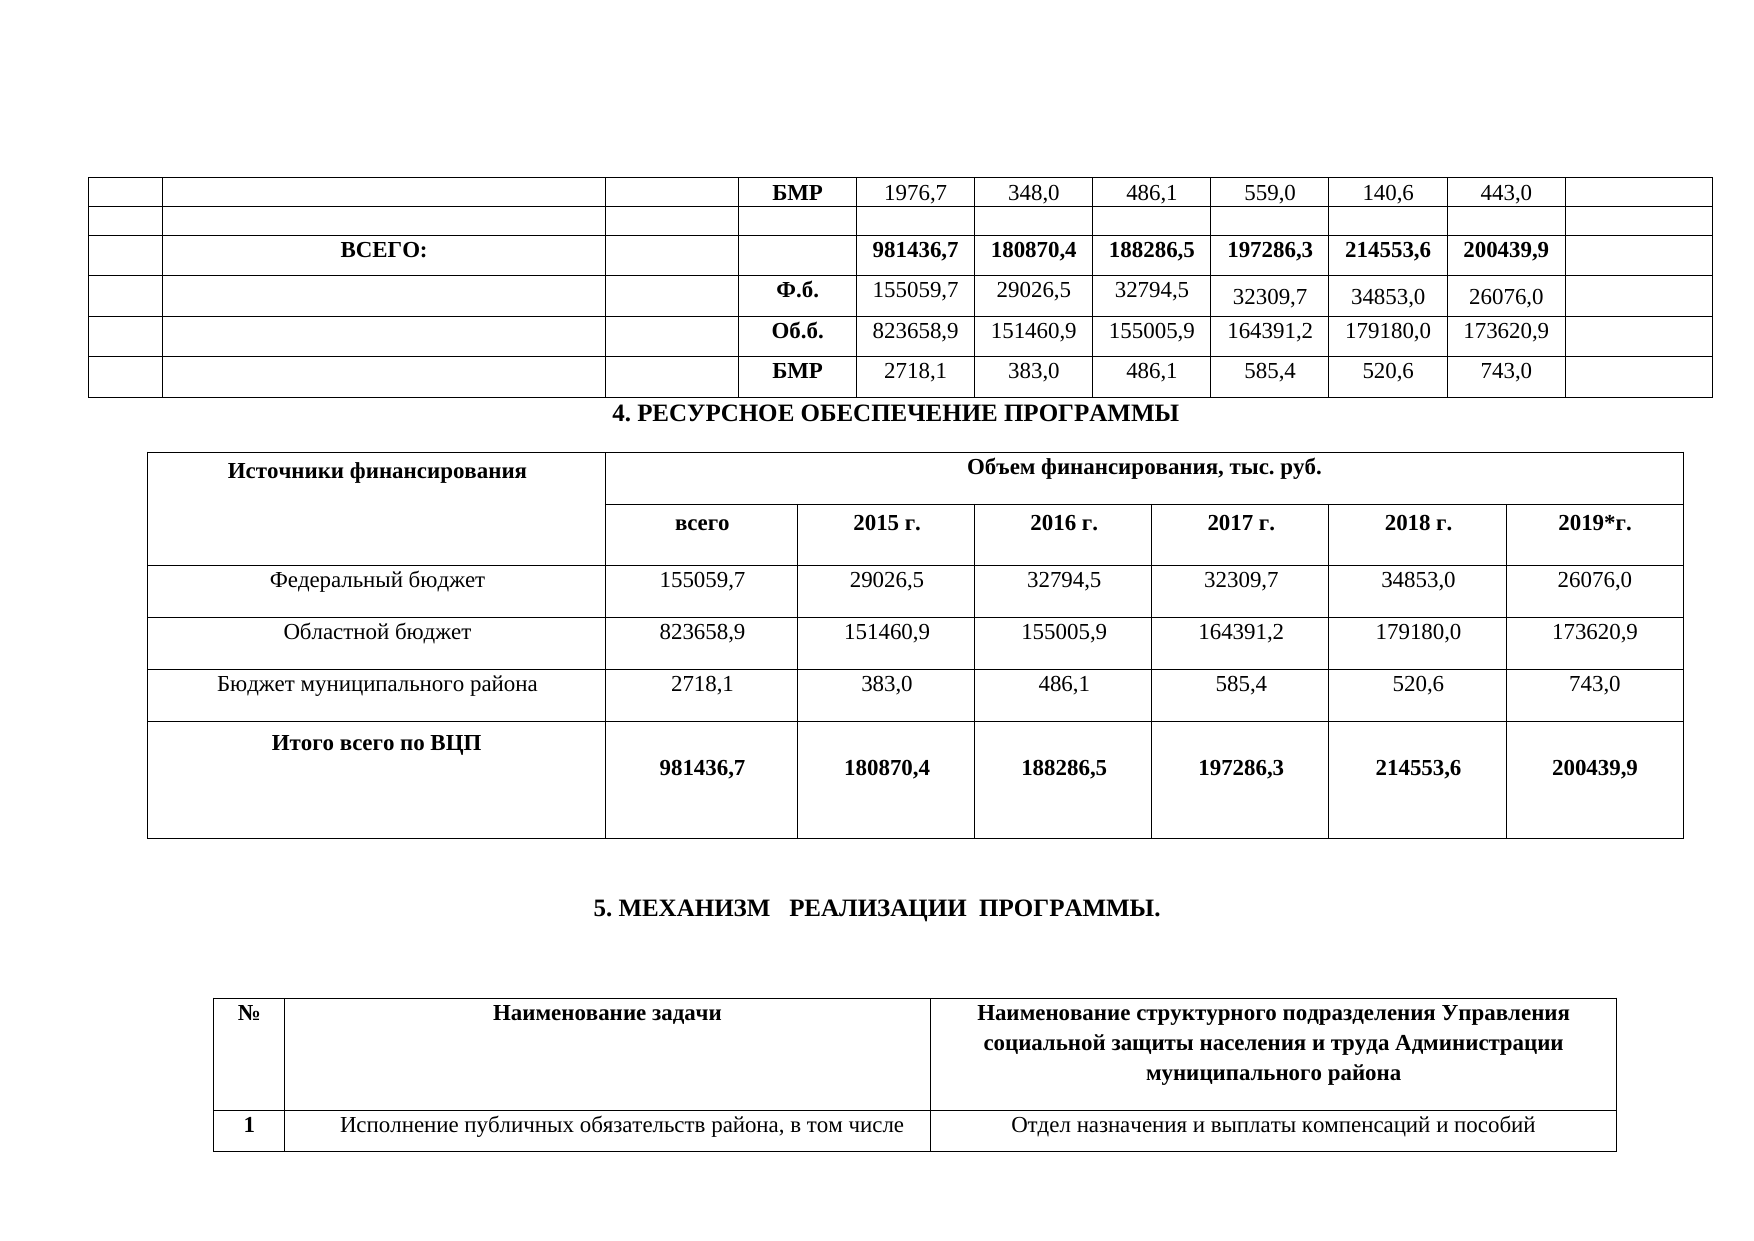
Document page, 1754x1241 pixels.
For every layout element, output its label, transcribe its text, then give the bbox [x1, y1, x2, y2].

table_cell [739, 236, 856, 275]
table_cell 34853,0 [1329, 566, 1506, 617]
text 5. МЕХАНИЗМ РЕАЛИЗАЦИИ ПРОГРАММЫ. [118, 893, 1636, 921]
table_cell [857, 207, 974, 235]
table_cell 188286,5 [975, 722, 1151, 838]
table_cell 34853,0 [1329, 276, 1447, 316]
table_cell 179180,0 [1329, 317, 1447, 356]
table_cell ВСЕГО: [163, 236, 605, 275]
table_cell 164391,2 [1152, 618, 1328, 669]
table_cell 200439,9 [1448, 236, 1565, 275]
table_cell [1211, 207, 1328, 235]
table_cell [1566, 178, 1712, 206]
table_cell [89, 207, 162, 235]
table_cell 2017 г. [1152, 505, 1328, 564]
table_cell 1976,7 [857, 178, 974, 206]
table_cell 981436,7 [606, 722, 797, 838]
table_cell 32309,7 [1211, 276, 1328, 316]
table_cell [1093, 207, 1210, 235]
table_cell Об.б. [739, 317, 856, 356]
table_cell 179180,0 [1329, 618, 1506, 669]
text 4. РЕСУРСНОЕ ОБЕСПЕЧЕНИЕ ПРОГРАММЫ [156, 398, 1636, 427]
table_header Наименование структурного подразделения Управления социальной защиты населения и труда Администрации муниципального района [931, 999, 1616, 1110]
table_cell Ф.б. [739, 276, 856, 316]
table_cell БМР [739, 178, 856, 206]
table_cell 197286,3 [1152, 722, 1328, 838]
table_cell 26076,0 [1448, 276, 1565, 316]
table_cell 520,6 [1329, 670, 1506, 721]
table_cell Итого всего по ВЦП [148, 722, 605, 838]
table_cell Бюджет муниципального района [148, 670, 605, 721]
table_cell [1566, 236, 1712, 275]
table_cell [606, 276, 738, 316]
table_cell 155005,9 [1093, 317, 1210, 356]
table_cell 520,6 [1329, 357, 1447, 397]
table_cell 140,6 [1329, 178, 1447, 206]
table_cell Областной бюджет [148, 618, 605, 669]
table_cell [163, 207, 605, 235]
table_cell 155059,7 [857, 276, 974, 316]
table_cell [89, 276, 162, 316]
table_cell 1 [214, 1111, 284, 1151]
table_cell [89, 236, 162, 275]
table_cell [89, 178, 162, 206]
table_cell [89, 317, 162, 356]
table_cell 32309,7 [1152, 566, 1328, 617]
table_cell [739, 207, 856, 235]
table_cell 29026,5 [975, 276, 1092, 316]
table_cell 197286,3 [1211, 236, 1328, 275]
table_cell 2015 г. [798, 505, 974, 564]
table_cell 443,0 [1448, 178, 1565, 206]
table_cell 585,4 [1211, 357, 1328, 397]
table_cell 29026,5 [798, 566, 974, 617]
table_cell 348,0 [975, 178, 1092, 206]
table_header Источники финансирования [148, 453, 605, 564]
table_cell 214553,6 [1329, 722, 1506, 838]
table_cell 32794,5 [975, 566, 1151, 617]
table_cell 180870,4 [798, 722, 974, 838]
table_cell 173620,9 [1448, 317, 1565, 356]
table_cell 2016 г. [975, 505, 1151, 564]
table_cell 173620,9 [1507, 618, 1683, 669]
table_cell [606, 236, 738, 275]
table_cell [1566, 276, 1712, 316]
table_cell БМР [739, 357, 856, 397]
table_cell [163, 178, 605, 206]
table_cell 26076,0 [1507, 566, 1683, 617]
table_cell 2718,1 [606, 670, 797, 721]
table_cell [285, 1111, 930, 1151]
table_cell [163, 357, 605, 397]
table_cell [606, 317, 738, 356]
table_cell 200439,9 [1507, 722, 1683, 838]
table_header Наименование задачи [285, 999, 930, 1110]
table_cell [1566, 207, 1712, 235]
table_cell [163, 317, 605, 356]
table_cell 180870,4 [975, 236, 1092, 275]
table_cell 743,0 [1448, 357, 1565, 397]
table_cell [1566, 357, 1712, 397]
table_cell [606, 207, 738, 235]
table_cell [931, 1111, 1616, 1151]
table_cell 188286,5 [1093, 236, 1210, 275]
table_cell 823658,9 [857, 317, 974, 356]
table_cell 155005,9 [975, 618, 1151, 669]
table_cell всего [606, 505, 797, 564]
table_cell [975, 207, 1092, 235]
table_cell 151460,9 [798, 618, 974, 669]
table_cell [163, 276, 605, 316]
table_cell 486,1 [1093, 178, 1210, 206]
table_cell 486,1 [975, 670, 1151, 721]
table_cell 559,0 [1211, 178, 1328, 206]
table_cell Федеральный бюджет [148, 566, 605, 617]
table_cell 486,1 [1093, 357, 1210, 397]
table_cell [1448, 207, 1565, 235]
table_cell [606, 357, 738, 397]
table_cell 383,0 [798, 670, 974, 721]
table_cell 2019*г. [1507, 505, 1683, 564]
table_header Объем финансирования, тыс. руб. [606, 453, 1683, 504]
table_cell 151460,9 [975, 317, 1092, 356]
table_cell [89, 357, 162, 397]
table_cell 155059,7 [606, 566, 797, 617]
table_cell 2018 г. [1329, 505, 1506, 564]
table_cell 2718,1 [857, 357, 974, 397]
table_cell 214553,6 [1329, 236, 1447, 275]
table_cell 823658,9 [606, 618, 797, 669]
table_cell [1329, 207, 1447, 235]
table_cell 383,0 [975, 357, 1092, 397]
table_header № [214, 999, 284, 1110]
table_cell 981436,7 [857, 236, 974, 275]
table_cell 164391,2 [1211, 317, 1328, 356]
table_cell [606, 178, 738, 206]
table_cell 743,0 [1507, 670, 1683, 721]
table_cell [1566, 317, 1712, 356]
table_cell 32794,5 [1093, 276, 1210, 316]
table_cell 585,4 [1152, 670, 1328, 721]
